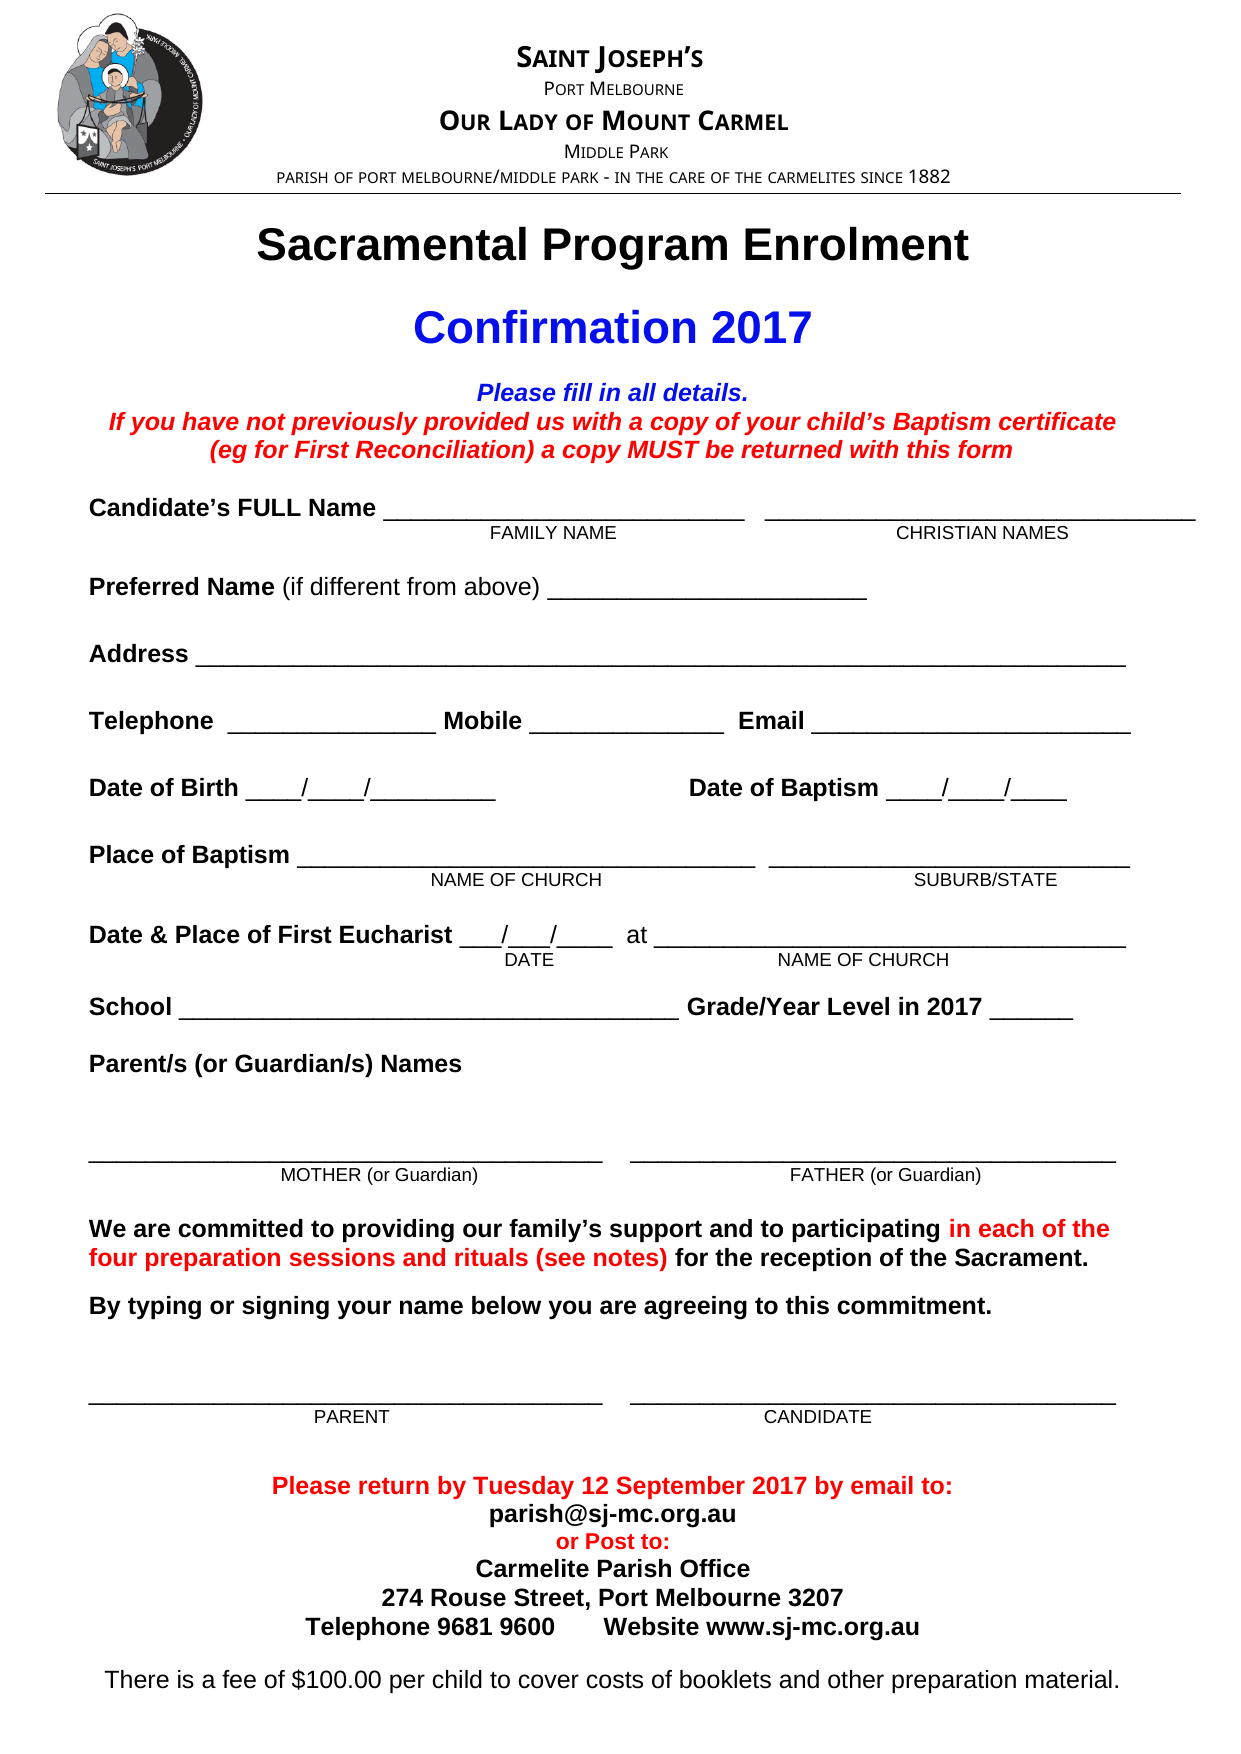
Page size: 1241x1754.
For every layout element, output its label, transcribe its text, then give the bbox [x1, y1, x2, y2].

text Preferred Name (if different from above) _______________________ [89, 572, 1137, 601]
subtitle Sacramental Program Enrolment [89, 217, 1137, 270]
text Date of Birth ____/____/_________ Date of Baptism ____/____/____ [89, 773, 1137, 802]
picture [53, 9, 204, 36]
text Please return by Tuesday 12 September 2017 by email to: [89, 1471, 1137, 1499]
text Place of Baptism _________________________________ __________________________ [89, 841, 1137, 869]
text Our Lady of [45, 101, 1181, 138]
text We are committed to providing our family’s support and to participating in each of the four preparation sessions and rituals (see notes) for the reception of the Sacrament. [89, 1214, 1137, 1272]
text or Post to: [89, 1528, 1137, 1554]
text There is a fee of $100.00 per child to cover costs of booklets and other preparation material. [89, 1665, 1137, 1693]
text Date & Place of First Eucharist ___/___/____ at __________________________________ [89, 919, 1137, 948]
text MOTHER (or Guardian) FATHER (or Guardian) [89, 1164, 1137, 1186]
text PARENT CANDIDATE [89, 1406, 1137, 1427]
text Parent/s (or Guardian/s) Names [89, 1049, 1137, 1078]
text Candidate’s FULL Name __________________________ _______________________________ [89, 493, 1201, 521]
text Please fill in all details. [89, 378, 1137, 406]
text Telephone _______________ Mobile ______________ Email _______________________ [89, 706, 1137, 735]
text (eg for First Reconciliation) a copy MUST be returned with this form [89, 435, 1137, 464]
text Telephone 9681 9600 Website www.sj-mc.org.au [89, 1612, 1137, 1641]
text Saint Joseph’s Port [45, 36, 1181, 101]
text Confirmation 2017 [89, 301, 1137, 354]
text School ____________________________________ Grade/Year Level in 2017 ______ [89, 991, 1137, 1020]
text By typing or signing your name below you are agreeing to this commitment. [89, 1291, 1137, 1320]
text parish@sj-mc.org.au [89, 1499, 1137, 1528]
text NAME OF CHURCH SUBURB/STATE [89, 869, 1137, 891]
text Middle Park parish of port melbourne/middle park - in the care of the carmelites since 1882 [45, 138, 1181, 191]
text Address ___________________________________________________________________ [89, 639, 1137, 668]
text DATE NAME OF CHURCH [89, 948, 1137, 970]
text 274 Rouse Street, Port Melbourne 3207 [89, 1583, 1137, 1612]
text If you have not previously provided us with a copy of your child’s Baptism certificate [89, 406, 1137, 435]
text _____________________________________ ___________________________________ [89, 1377, 1137, 1406]
text FAMILY NAME CHRISTIAN NAMES [89, 521, 1201, 543]
text Carmelite Parish Office [89, 1554, 1137, 1583]
text _____________________________________ ___________________________________ [89, 1135, 1137, 1164]
